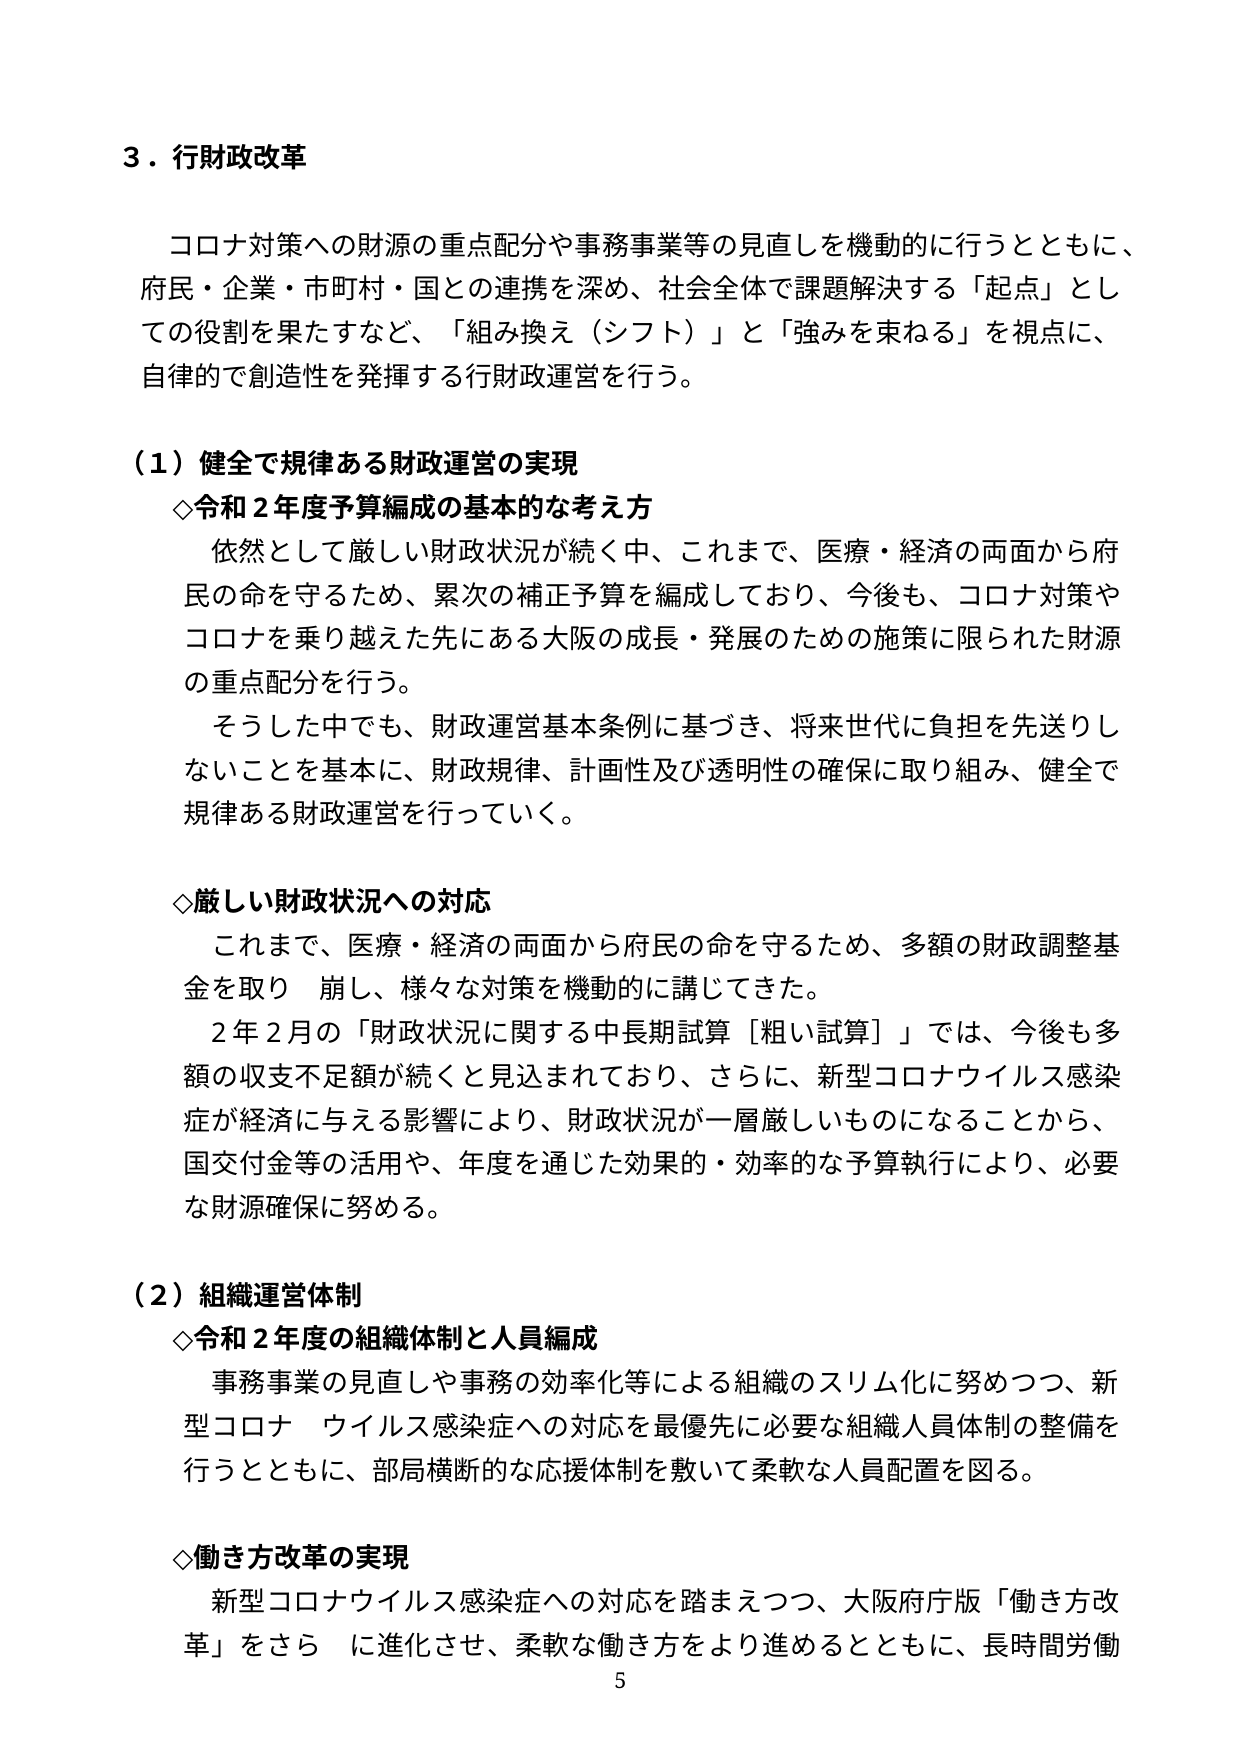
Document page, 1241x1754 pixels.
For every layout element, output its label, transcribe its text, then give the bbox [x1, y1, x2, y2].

text ◇令和2年度予算編成の基本的な考え方 [118, 482, 1122, 526]
text ３．行財政改革 [118, 132, 1122, 176]
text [184, 1576, 1122, 1664]
text そうした中でも、財政運営基本条例に基づき、将来世代に負担を先送りしないことを基本に、財政規律、計画性及び透明性の確保に取り組み、健全で規律ある財政運営を行っていく。 [184, 701, 1122, 832]
text コロナ対策への財源の重点配分や事務事業等の見直しを機動的に行うとともに、府民・企業・市町村・国との連携を深め、社会全体で課題解決する「起点」としての役割を果たすなど、「組み換え（シフト）」と「強みを束ねる」を視点に、自律的で創造性を発揮する行財政運営を行う。 [140, 220, 1122, 395]
text 2年2月の「財政状況に関する中長期試算［粗い試算］」では、今後も多額の収支不足額が続くと見込まれており、さらに、新型コロナウイルス感染症が経済に与える影響により、財政状況が一層厳しいものになることから、国交付金等の活用や、年度を通じた効果的・効率的な予算執行により、必要な財源確保に努める。 [184, 1007, 1122, 1226]
text ◇厳しい財政状況への対応 [118, 876, 1122, 920]
text 事務事業の見直しや事務の効率化等による組織のスリム化に努めつつ、新型コロナ ウイルス感染症への対応を最優先に必要な組織人員体制の整備を行うとともに、部局横断的な応援体制を敷いて柔軟な人員配置を図る。 [184, 1357, 1122, 1489]
text （２）組織運営体制 [118, 1270, 1122, 1314]
text ◇働き方改革の実現 [118, 1532, 1122, 1576]
text これまで、医療・経済の両面から府民の命を守るため、多額の財政調整基金を取り 崩し、様々な対策を機動的に講じてきた。 [184, 920, 1122, 1007]
text ◇令和2年度の組織体制と人員編成 [118, 1314, 1122, 1357]
text 依然として厳しい財政状況が続く中、これまで、医療・経済の両面から府民の命を守るため、累次の補正予算を編成しており、今後も、コロナ対策やコロナを乗り越えた先にある大阪の成長・発展のための施策に限られた財源の重点配分を行う。 [184, 526, 1122, 701]
text （１）健全で規律ある財政運営の実現 [118, 439, 1122, 482]
